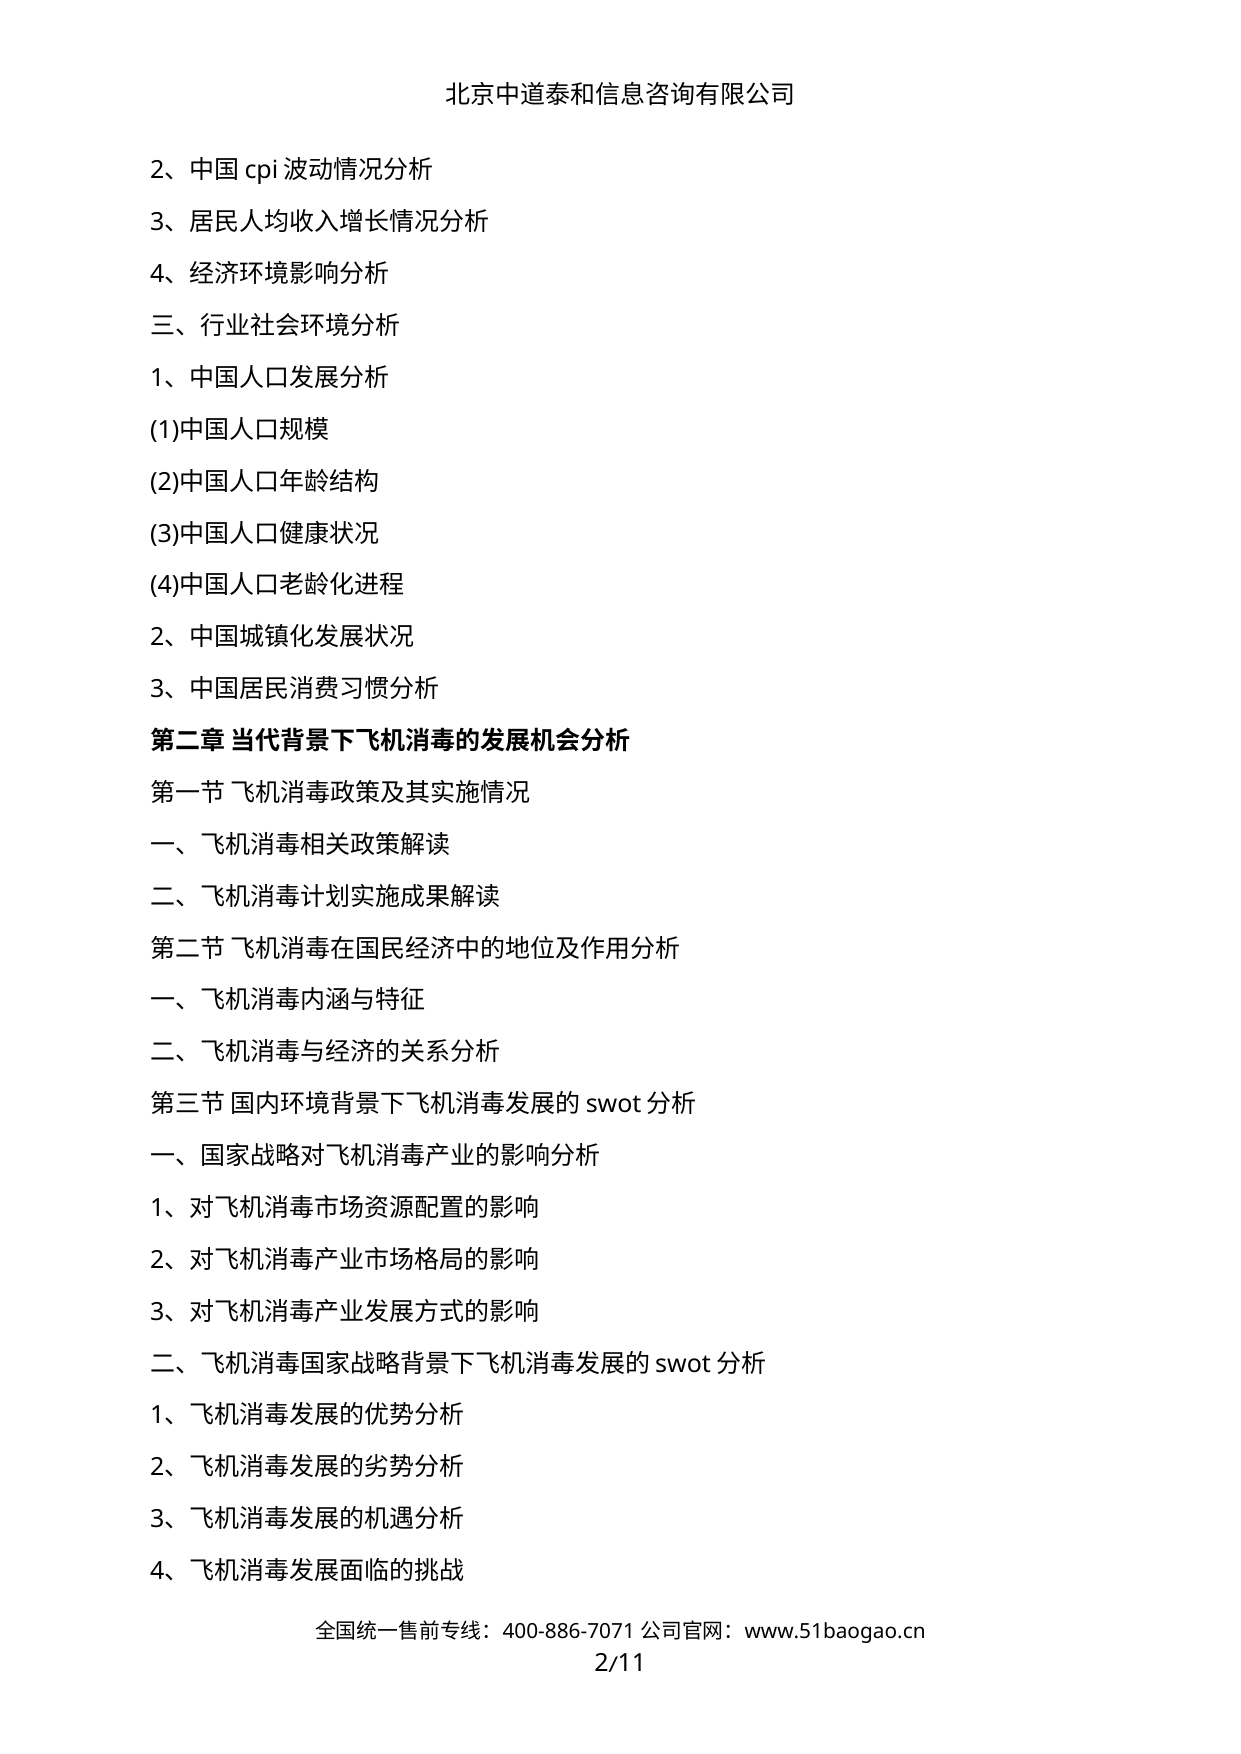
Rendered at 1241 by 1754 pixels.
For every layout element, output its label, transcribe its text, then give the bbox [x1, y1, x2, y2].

text 二、飞机消毒国家战略背景下飞机消毒发展的swot分析 [150, 1343, 1090, 1379]
text 3、飞机消毒发展的机遇分析 [150, 1499, 1090, 1535]
text 2、中国城镇化发展状况 [150, 617, 1090, 653]
text 1、对飞机消毒市场资源配置的影响 [150, 1187, 1090, 1224]
text (1)中国人口规模 [150, 409, 1090, 446]
text 第二节 飞机消毒在国民经济中的地位及作用分析 [150, 928, 1090, 964]
text 三、行业社会环境分析 [150, 306, 1090, 342]
text 3、对飞机消毒产业发展方式的影响 [150, 1291, 1090, 1327]
text 2、飞机消毒发展的劣势分析 [150, 1447, 1090, 1483]
text 一、国家战略对飞机消毒产业的影响分析 [150, 1136, 1090, 1172]
text 4、经济环境影响分析 [150, 254, 1090, 290]
text 二、飞机消毒与经济的关系分析 [150, 1032, 1090, 1068]
text 一、飞机消毒相关政策解读 [150, 824, 1090, 861]
text 二、飞机消毒计划实施成果解读 [150, 876, 1090, 912]
text 3、中国居民消费习惯分析 [150, 669, 1090, 705]
text 2、中国cpi波动情况分析 [150, 150, 1090, 186]
text 4、飞机消毒发展面临的挑战 [150, 1551, 1090, 1587]
text (2)中国人口年龄结构 [150, 461, 1090, 497]
text (3)中国人口健康状况 [150, 513, 1090, 549]
text 3、居民人均收入增长情况分析 [150, 202, 1090, 238]
text 2、对飞机消毒产业市场格局的影响 [150, 1239, 1090, 1276]
text 1、飞机消毒发展的优势分析 [150, 1395, 1090, 1431]
text 1、中国人口发展分析 [150, 357, 1090, 394]
text 第一节 飞机消毒政策及其实施情况 [150, 772, 1090, 809]
text (4)中国人口老龄化进程 [150, 565, 1090, 601]
text 第三节 国内环境背景下飞机消毒发展的swot分析 [150, 1084, 1090, 1120]
text 第二章 当代背景下飞机消毒的发展机会分析 [150, 721, 1090, 757]
text 一、飞机消毒内涵与特征 [150, 980, 1090, 1016]
